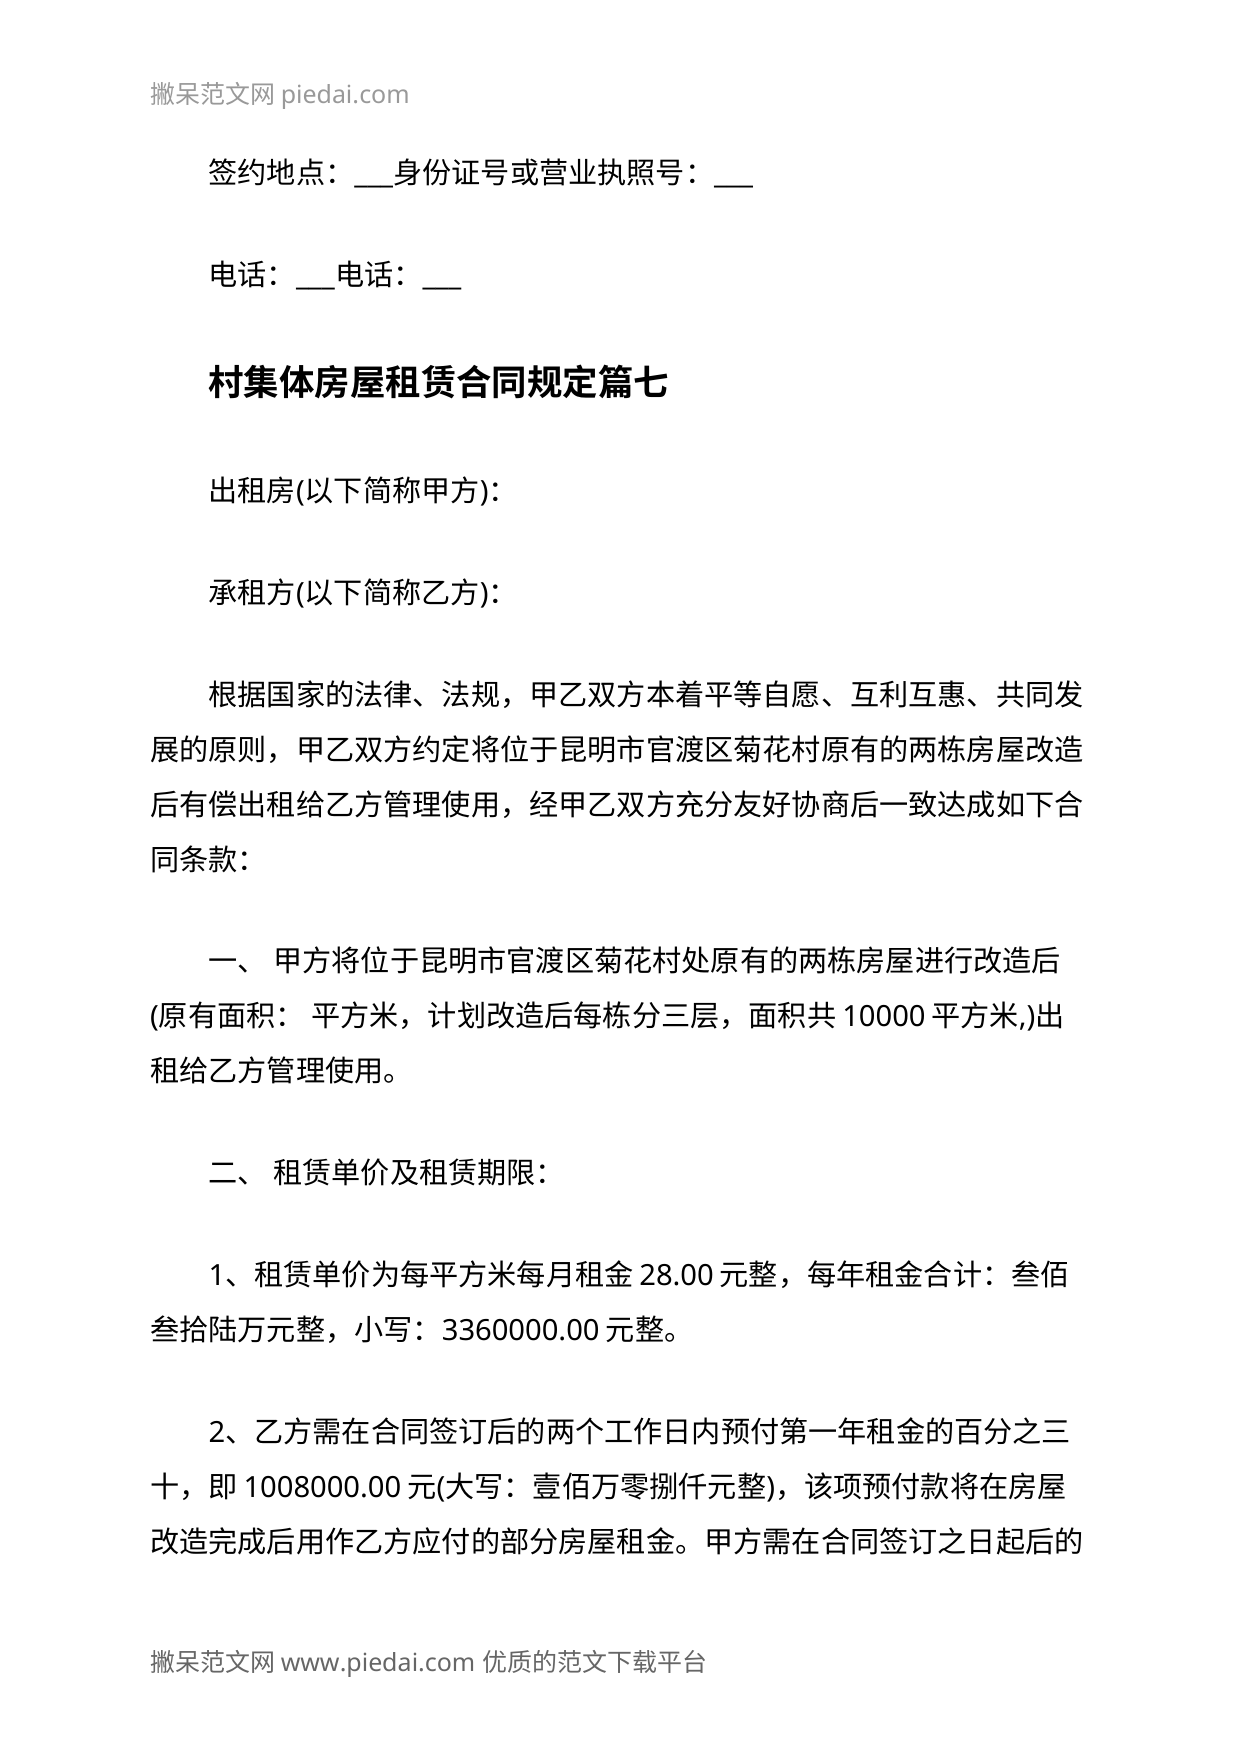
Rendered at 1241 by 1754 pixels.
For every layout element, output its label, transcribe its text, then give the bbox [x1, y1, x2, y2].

text 出租房(以下简称甲方)： [150, 467, 1090, 510]
text 1、租赁单价为每平方米每月租金28.00元整，每年租金合计：叁佰叁拾陆万元整，小写：3360000.00元整。 [150, 1251, 1090, 1349]
text 一、 甲方将位于昆明市官渡区菊花村处原有的两栋房屋进行改造后(原有面积： 平方米，计划改造后每栋分三层，面积共10000平方米,)出租给乙方管理使用。 [150, 938, 1090, 1090]
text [150, 1408, 1090, 1561]
text 村集体房屋租赁合同规定篇七 [150, 354, 1090, 405]
text 承租方(以下简称乙方)： [150, 569, 1090, 612]
text 根据国家的法律、法规，甲乙双方本着平等自愿、互利互惠、共同发展的原则，甲乙双方约定将位于昆明市官渡区菊花村原有的两栋房屋改造后有偿出租给乙方管理使用，经甲乙双方充分友好协商后一致达成如下合同条款： [150, 671, 1090, 878]
text 电话：___电话：___ [150, 252, 1090, 294]
text 签约地点：___身份证号或营业执照号：___ [150, 150, 1090, 192]
text 二、 租赁单价及租赁期限： [150, 1149, 1090, 1192]
